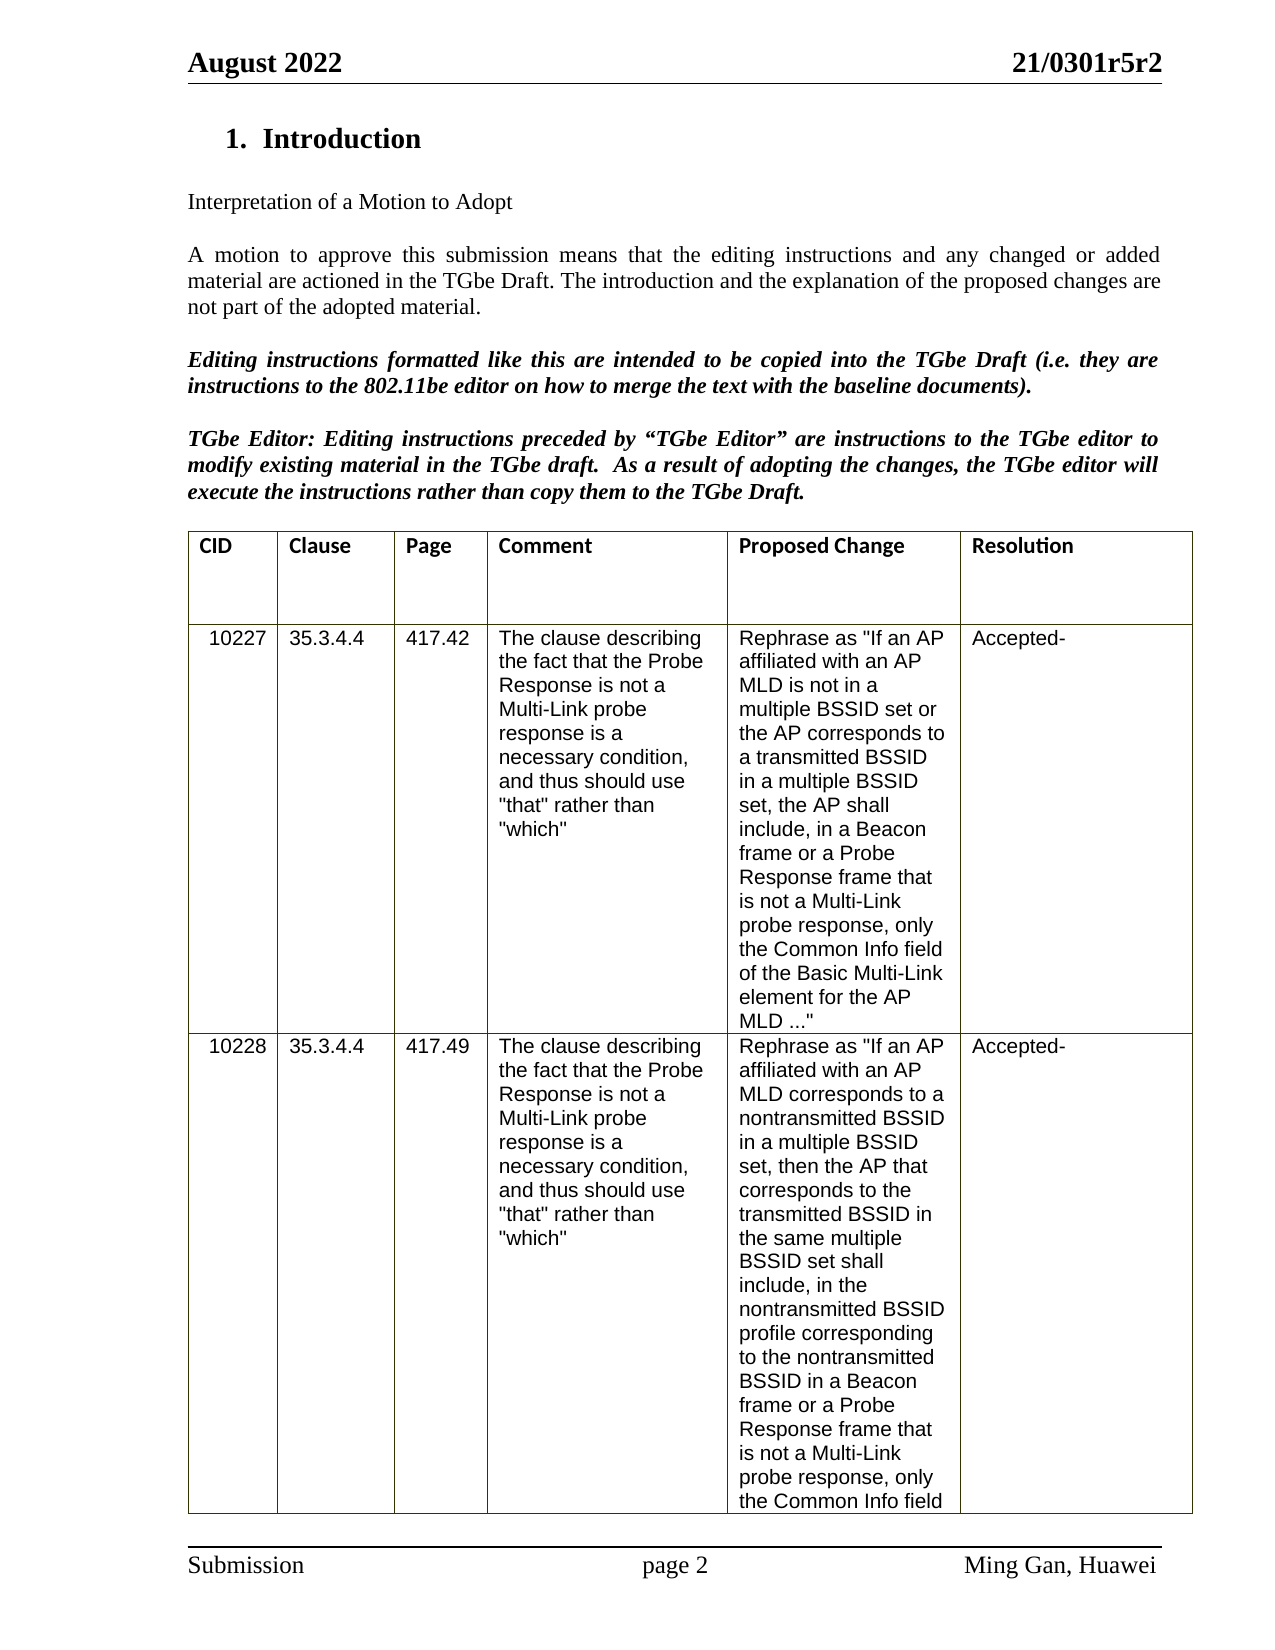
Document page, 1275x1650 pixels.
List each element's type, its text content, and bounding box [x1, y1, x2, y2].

table_cell 10228 [189, 1034, 277, 1513]
table_header Resolution [961, 532, 1192, 624]
table_cell Accepted- [961, 1034, 1192, 1513]
table_cell 10227 [189, 625, 277, 1033]
text Interpretation of a Motion to Adopt [187, 188, 1162, 214]
table_header Page [395, 532, 487, 624]
table_cell 35.3.4.4 [278, 1034, 394, 1513]
table_header Proposed Change [728, 532, 960, 624]
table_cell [488, 1034, 727, 1513]
table_cell 35.3.4.4 [278, 625, 394, 1033]
table_cell 417.42 [395, 625, 487, 1033]
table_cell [728, 1034, 960, 1513]
table_header CID [189, 532, 277, 624]
table_header Comment [488, 532, 727, 624]
table_cell Rephrase as "If an AP affiliated with an AP MLD is not in a multiple BSSID set or the AP corresponds to a transmitted BSSID in a multiple BSSID set, the AP shall include, in a Beacon frame or a Probe Response frame that is not a Multi-Link probe response, only the Common Info field of the Basic Multi-Link element for the AP MLD ..." [728, 625, 960, 1033]
table_cell 417.49 [395, 1034, 487, 1513]
text A motion to approve this submission means that the editing instructions and any changed or added material are actioned in the TGbe Draft. The introduction and the explanation of the proposed changes are not part of the adopted material. [187, 241, 1162, 320]
list Introduction [225, 121, 1162, 154]
text Editing instructions formatted like this are intended to be copied into the TGbe Draft (i.e. they are instructions to the 802.11be editor on how to merge the text with the baseline documents). [187, 346, 1162, 399]
text TGbe Editor: Editing instructions preceded by “TGbe Editor” are instructions to the TGbe editor to modify existing material in the TGbe draft. As a result of adopting the changes, the TGbe editor will execute the instructions rather than copy them to the TGbe Draft. [187, 425, 1162, 504]
table_cell Accepted- [961, 625, 1192, 1033]
table_header Clause [278, 532, 394, 624]
